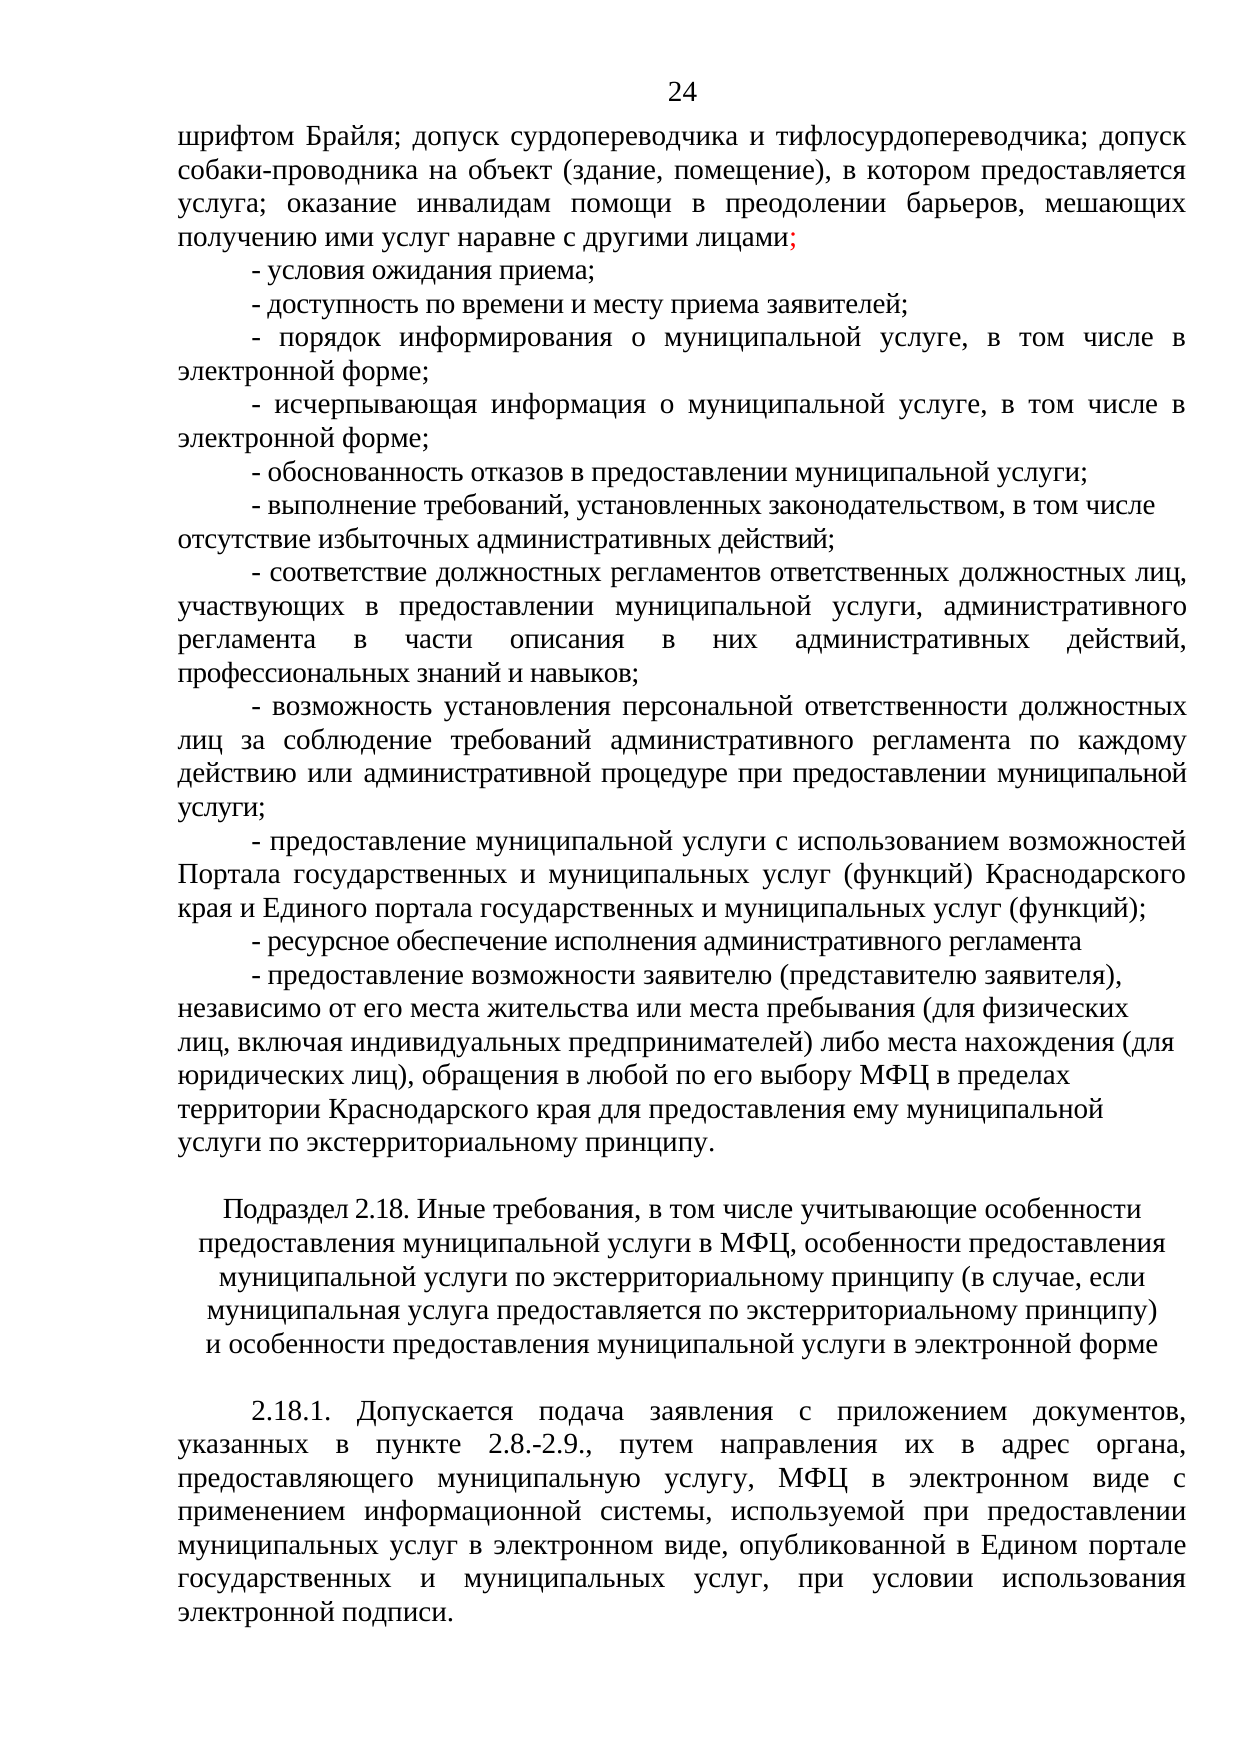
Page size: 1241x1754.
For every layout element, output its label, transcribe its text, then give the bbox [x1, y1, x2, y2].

text - обоснованность отказов в предоставлении муниципальной услуги; [177, 454, 1187, 487]
text - исчерпывающая информация о муниципальной услуге, в том числе в электронной форме; [177, 387, 1187, 454]
text - ресурсное обеспечение исполнения административного регламента [177, 923, 1187, 957]
text и особенности предоставления муниципальной услуги в электронной форме [177, 1326, 1187, 1359]
text Подраздел 2.18. Иные требования, в том числе учитывающие особенности предоставления муниципальной услуги в МФЦ, особенности предоставления муниципальной услуги по экстерриториальному принципу (в случае, если муниципальная услуга предоставляется по экстерриториальному принципу) [177, 1192, 1187, 1326]
text 2.18.1. Допускается подача заявления с приложением документов, указанных в пункте 2.8.-2.9., путем направления их в адрес органа, предоставляющего муниципальную услугу, МФЦ в электронном виде с применением информационной системы, используемой при предоставлении муниципальных услуг в электронном виде, опубликованной в Едином портале государственных и муниципальных услуг, при условии использования электронной подписи. [177, 1393, 1187, 1628]
text - возможность установления персональной ответственности должностных лиц за соблюдение требований административного регламента по каждому действию или административной процедуре при предоставлении муниципальной услуги; [177, 688, 1187, 823]
text - предоставление муниципальной услуги с использованием возможностей Портала государственных и муниципальных услуг (функций) Краснодарского края и Единого портала государственных и муниципальных услуг (функций); [177, 823, 1187, 923]
text - предоставление возможности заявителю (представителю заявителя), независимо от его места жительства или места пребывания (для физических лиц, включая индивидуальных предпринимателей) либо места нахождения (для юридических лиц), обращения в любой по его выбору МФЦ в пределах территории Краснодарского края для предоставления ему муниципальной услуги по экстерриториальному принципу. [177, 957, 1187, 1158]
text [177, 118, 1187, 252]
text - порядок информирования о муниципальной услуге, в том числе в электронной форме; [177, 319, 1187, 387]
text - доступность по времени и месту приема заявителей; [177, 286, 1187, 319]
text - условия ожидания приема; [177, 252, 1187, 286]
text - соответствие должностных регламентов ответственных должностных лиц, участвующих в предоставлении муниципальной услуги, административного регламента в части описания в них административных действий, профессиональных знаний и навыков; [177, 554, 1187, 688]
text - выполнение требований, установленных законодательством, в том числе отсутствие избыточных административных действий; [177, 487, 1187, 554]
